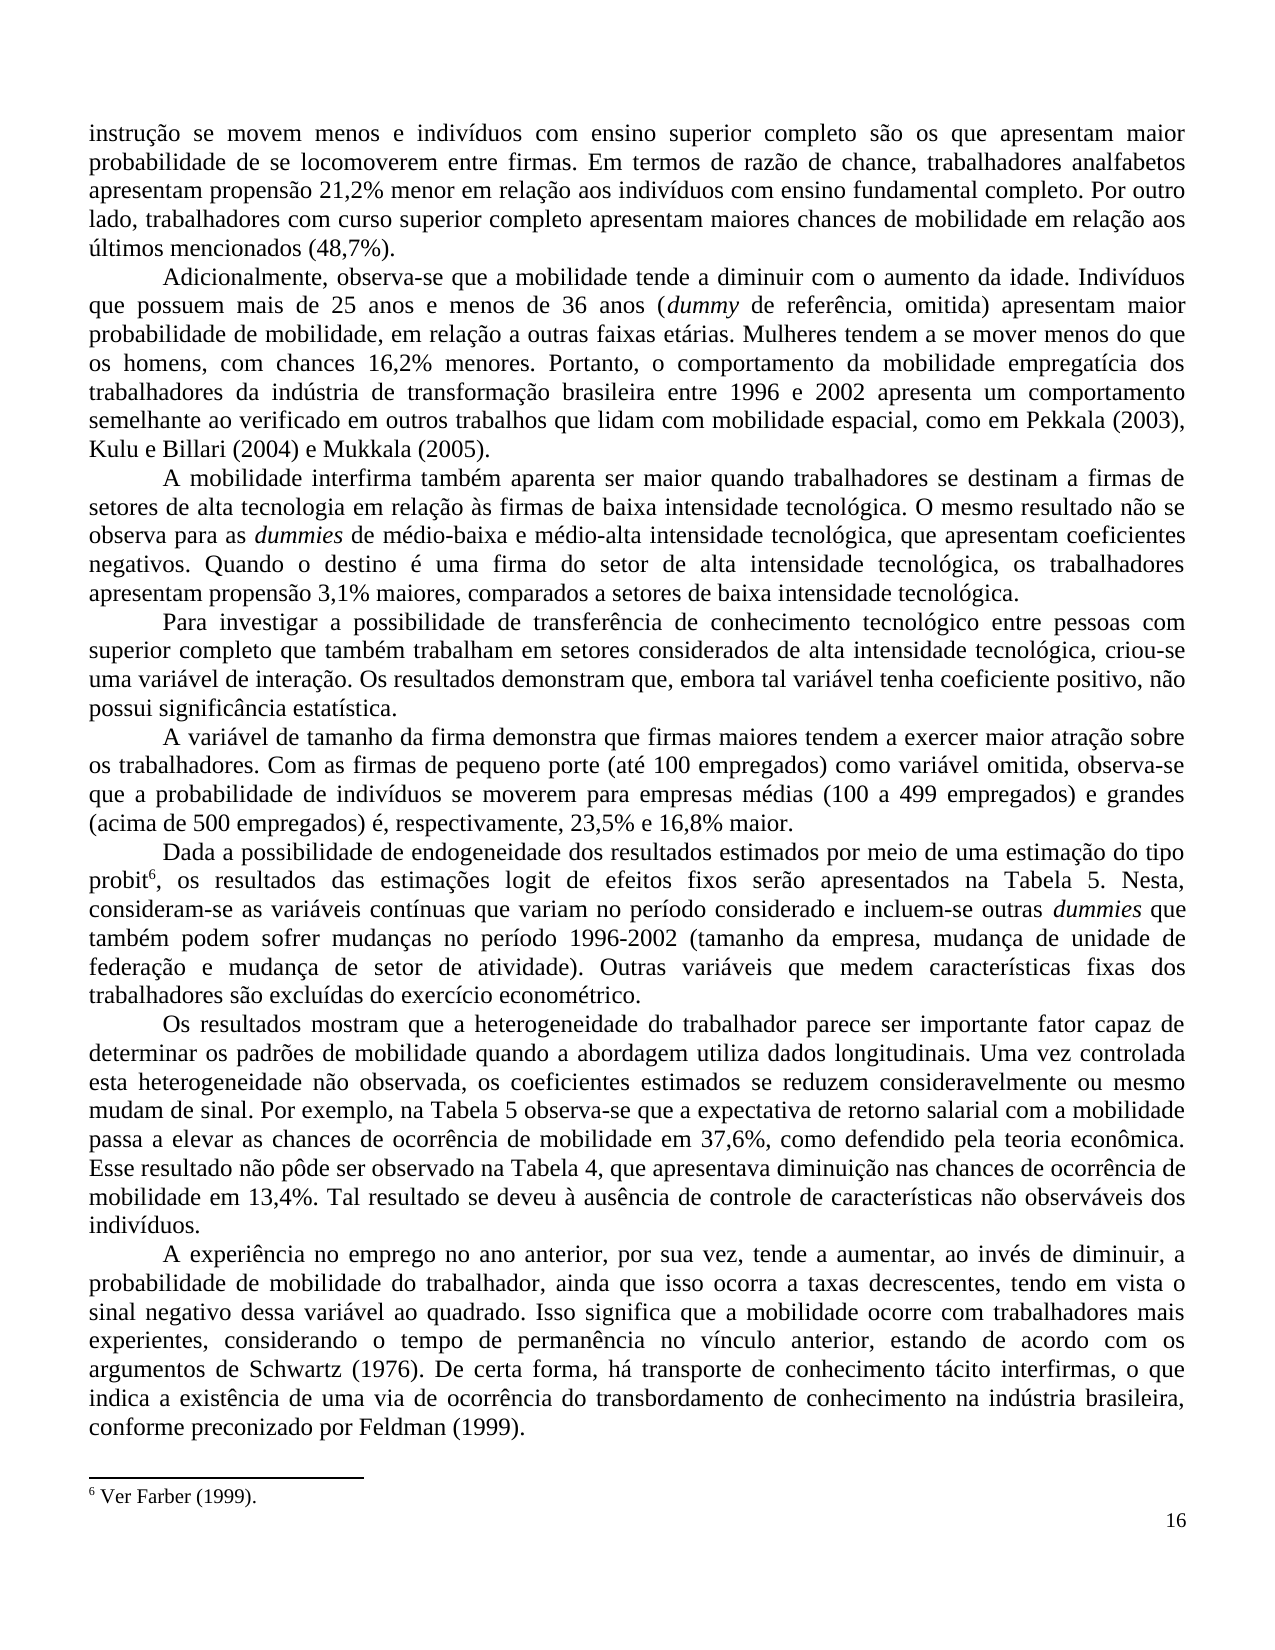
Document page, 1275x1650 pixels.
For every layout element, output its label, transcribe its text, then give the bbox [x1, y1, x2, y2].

text A mobilidade interfirma também aparenta ser maior quando trabalhadores se destinam a firmas de setores de alta tecnologia em relação às firmas de baixa intensidade tecnológica. O mesmo resultado não se observa para as dummies de médio-baixa e médio-alta intensidade tecnológica, que apresentam coeficientes negativos. Quando o destino é uma firma do setor de alta intensidade tecnológica, os trabalhadores apresentam propensão 3,1% maiores, comparados a setores de baixa intensidade tecnológica. [89, 463, 1186, 607]
text Para investigar a possibilidade de transferência de conhecimento tecnológico entre pessoas com superior completo que também trabalham em setores considerados de alta intensidade tecnológica, criou-se uma variável de interação. Os resultados demonstram que, embora tal variável tenha coeficiente positivo, não possui significância estatística. [89, 607, 1186, 722]
text A experiência no emprego no ano anterior, por sua vez, tende a aumentar, ao invés de diminuir, a probabilidade de mobilidade do trabalhador, ainda que isso ocorra a taxas decrescentes, tendo em vista o sinal negativo dessa variável ao quadrado. Isso significa que a mobilidade ocorre com trabalhadores mais experientes, considerando o tempo de permanência no vínculo anterior, estando de acordo com os argumentos de Schwartz (1976). De certa forma, há transporte de conhecimento tácito interfirmas, o que indica a existência de uma via de ocorrência do transbordamento de conhecimento na indústria brasileira, conforme preconizado por Feldman (1999). [89, 1239, 1186, 1441]
text A variável de tamanho da firma demonstra que firmas maiores tendem a exercer maior atração sobre os trabalhadores. Com as firmas de pequeno porte (até 100 empregados) como variável omitida, observa-se que a probabilidade de indivíduos se moverem para empresas médias (100 a 499 empregados) e grandes (acima de 500 empregados) é, respectivamente, 23,5% e 16,8% maior. [89, 722, 1186, 837]
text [89, 118, 1186, 262]
text Dada a possibilidade de endogeneidade dos resultados estimados por meio de uma estimação do tipo probit, os resultados das estimações logit de efeitos fixos serão apresentados na Tabela 5. Nesta, consideram-se as variáveis contínuas que variam no período considerado e incluem-se outras dummies que também podem sofrer mudanças no período 1996-2002 (tamanho da empresa, mudança de unidade de federação e mudança de setor de atividade). Outras variáveis que medem características fixas dos trabalhadores são excluídas do exercício econométrico. [89, 837, 1186, 1009]
text Adicionalmente, observa-se que a mobilidade tende a diminuir com o aumento da idade. Indivíduos que possuem mais de 25 anos e menos de 36 anos (dummy de referência, omitida) apresentam maior probabilidade de mobilidade, em relação a outras faixas etárias. Mulheres tendem a se mover menos do que os homens, com chances 16,2% menores. Portanto, o comportamento da mobilidade empregatícia dos trabalhadores da indústria de transformação brasileira entre 1996 e 2002 apresenta um comportamento semelhante ao verificado em outros trabalhos que lidam com mobilidade espacial, como em Pekkala (2003), Kulu e Billari (2004) e Mukkala (2005). [89, 262, 1186, 463]
text Os resultados mostram que a heterogeneidade do trabalhador parece ser importante fator capaz de determinar os padrões de mobilidade quando a abordagem utiliza dados longitudinais. Uma vez controlada esta heterogeneidade não observada, os coeficientes estimados se reduzem consideravelmente ou mesmo mudam de sinal. Por exemplo, na Tabela 5 observa-se que a expectativa de retorno salarial com a mobilidade passa a elevar as chances de ocorrência de mobilidade em 37,6%, como defendido pela teoria econômica. Esse resultado não pôde ser observado na Tabela 4, que apresentava diminuição nas chances de ocorrência de mobilidade em 13,4%. Tal resultado se deveu à ausência de controle de características não observáveis dos indivíduos. [89, 1009, 1186, 1239]
